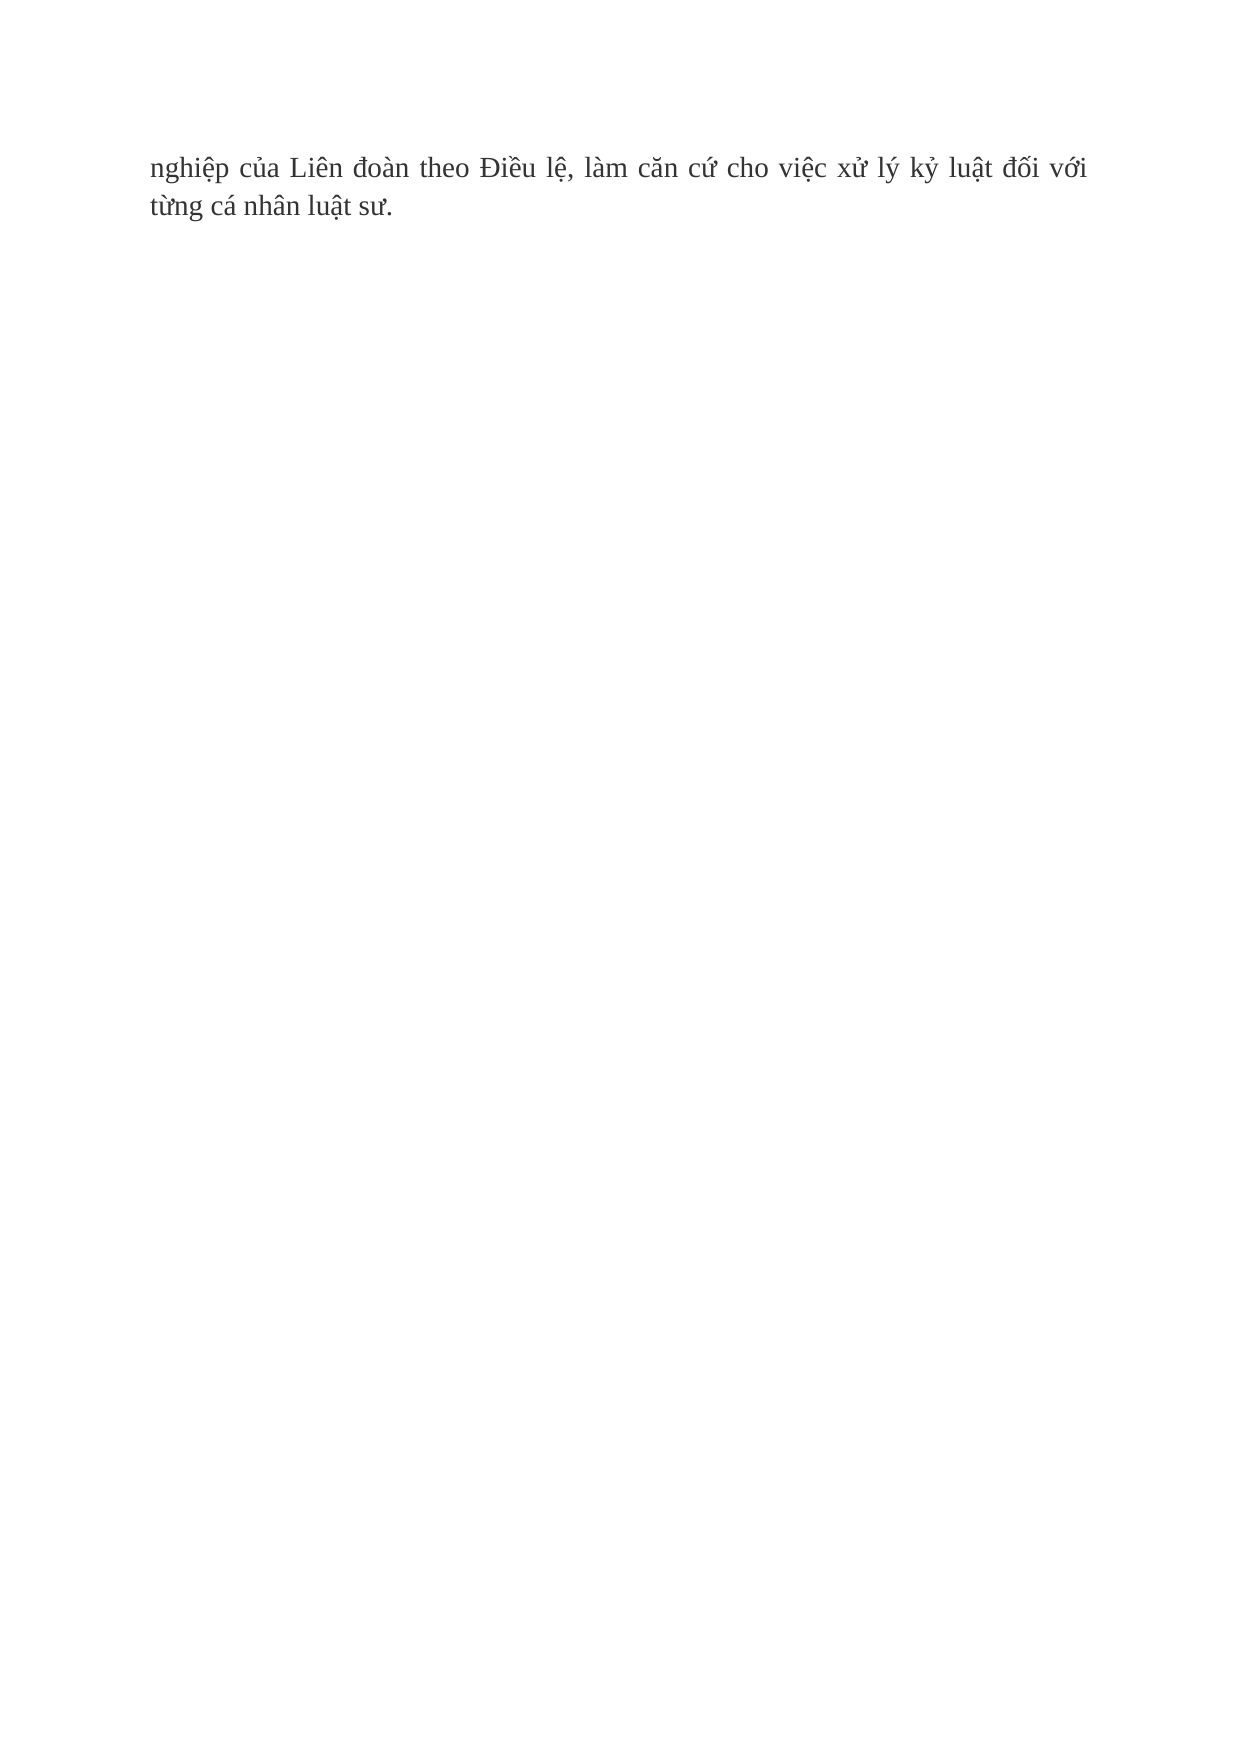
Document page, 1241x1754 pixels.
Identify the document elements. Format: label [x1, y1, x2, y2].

text [150, 150, 1090, 222]
